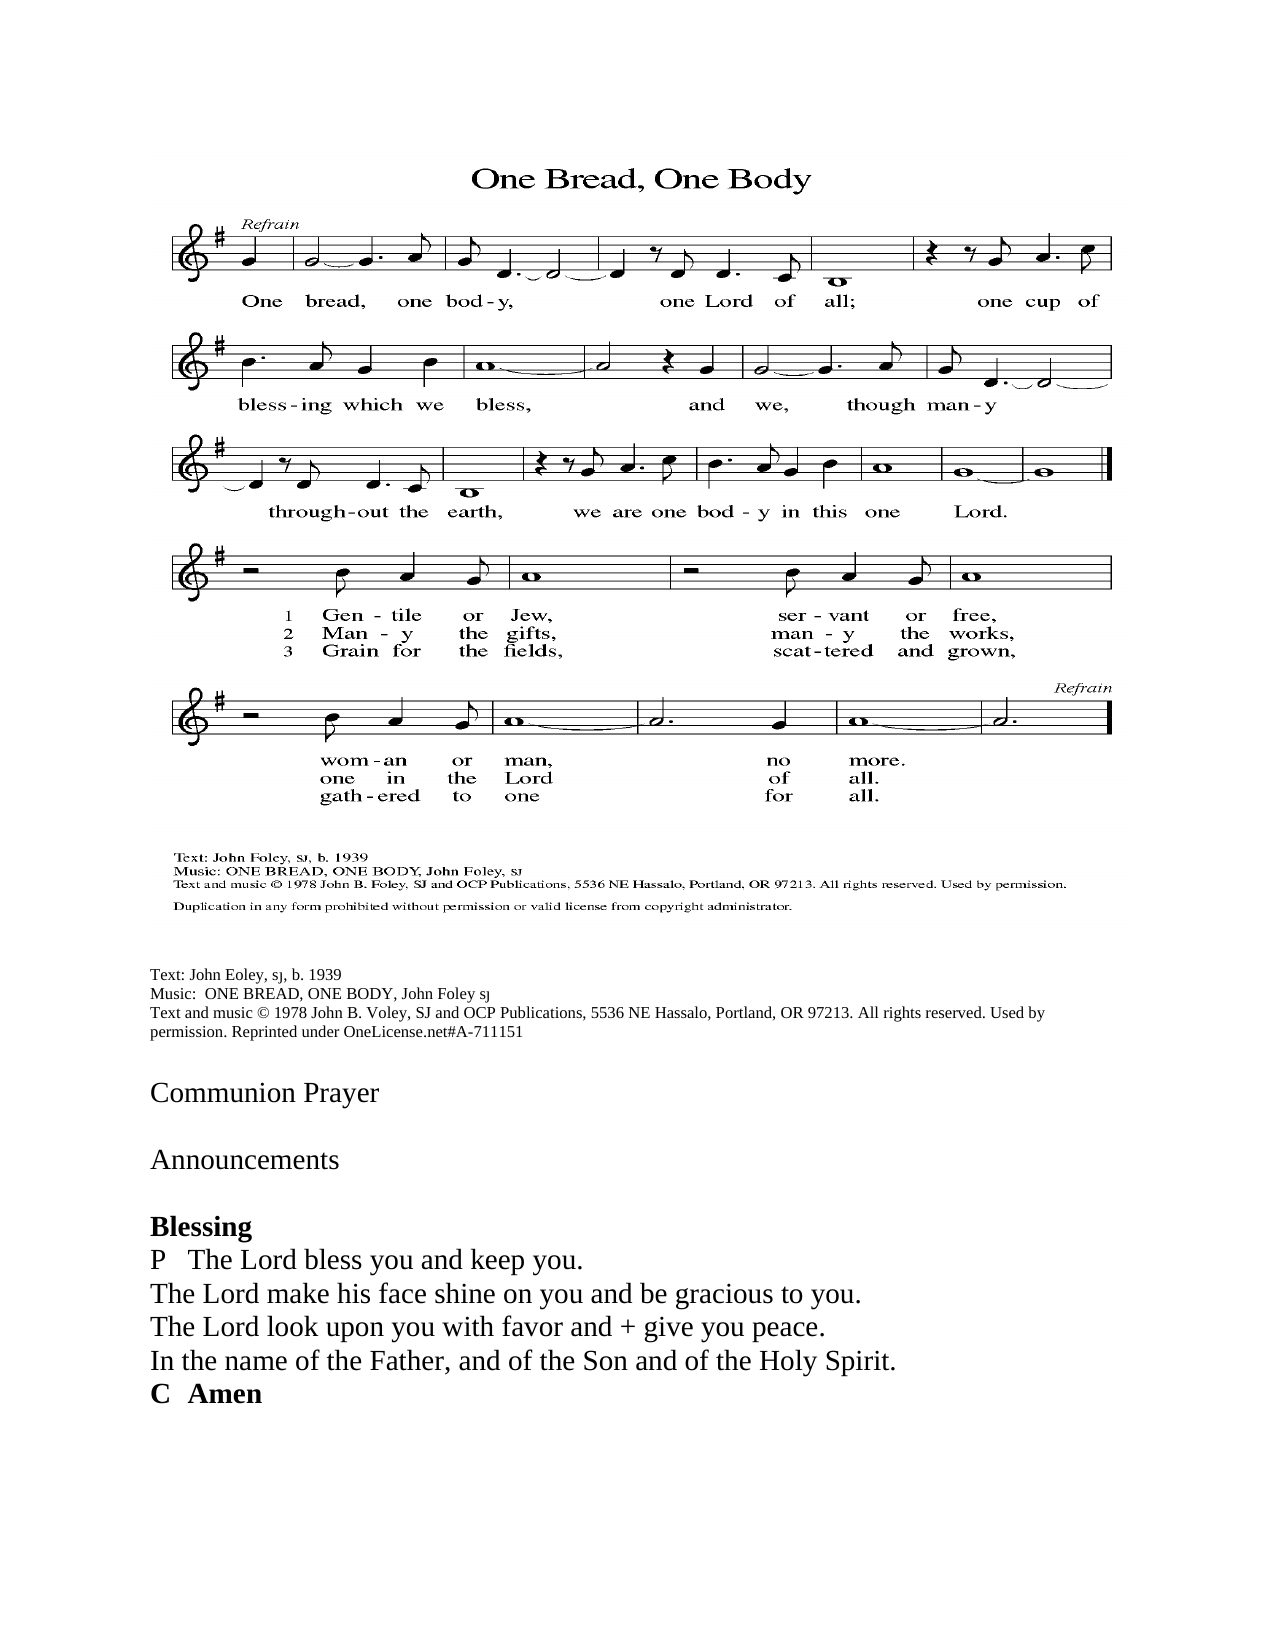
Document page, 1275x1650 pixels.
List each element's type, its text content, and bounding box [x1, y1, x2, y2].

text The Lord make his face shine on you and be gracious to you. [150, 1276, 1125, 1309]
text Communion Prayer [150, 1075, 1125, 1108]
text Announcements [150, 1142, 1125, 1175]
text Music: ONE BREAD, ONE BODY, John Foley sȷ [150, 984, 1125, 1003]
text Text: John Eoley, sȷ, b. 1939 [150, 964, 1125, 984]
picture [150, 105, 1133, 946]
text Blessing [150, 1209, 1125, 1242]
text In the name of the Father, and of the Son and of the Holy Spirit. [150, 1343, 1125, 1377]
text P The Lord bless you and keep you. [150, 1242, 1125, 1276]
text Text and music © 1978 John B. Voley, SJ and OCP Publications, 5536 NE Hassalo, Portland, OR 97213. All rights reserved. Used by permission. Reprinted under OneLicense.net#A-711151 [150, 1003, 1125, 1041]
text The Lord look upon you with favor and + give you peace. [150, 1309, 1125, 1343]
text C Amen [150, 1377, 1125, 1410]
